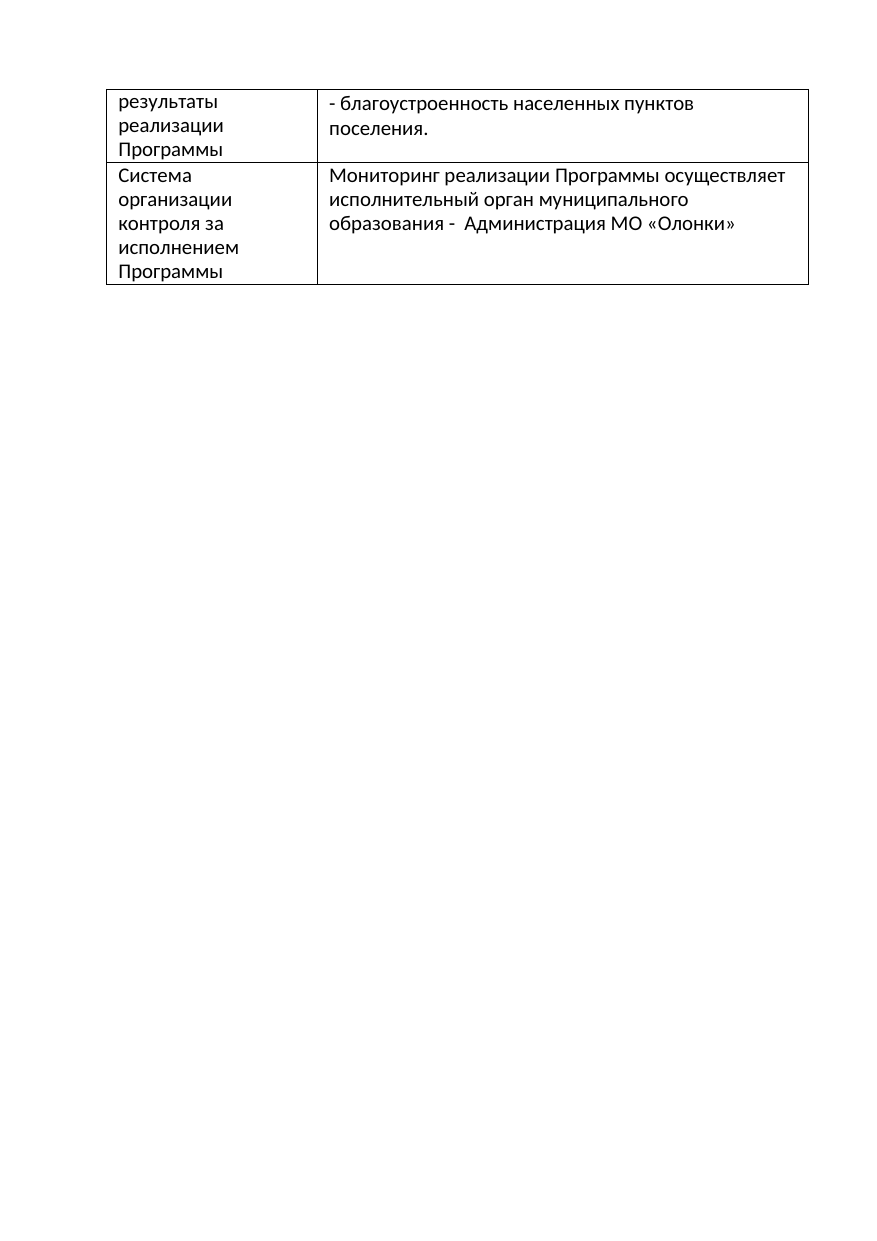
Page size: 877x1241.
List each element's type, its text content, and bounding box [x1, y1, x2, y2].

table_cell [318, 90, 808, 162]
table_cell Система организации контроля за исполнением Программы [107, 163, 317, 284]
table_cell Мониторинг реализации Программы осуществляет исполнительный орган муниципального образования - Администрация МО «Олонки» [318, 163, 808, 284]
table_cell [107, 90, 317, 162]
